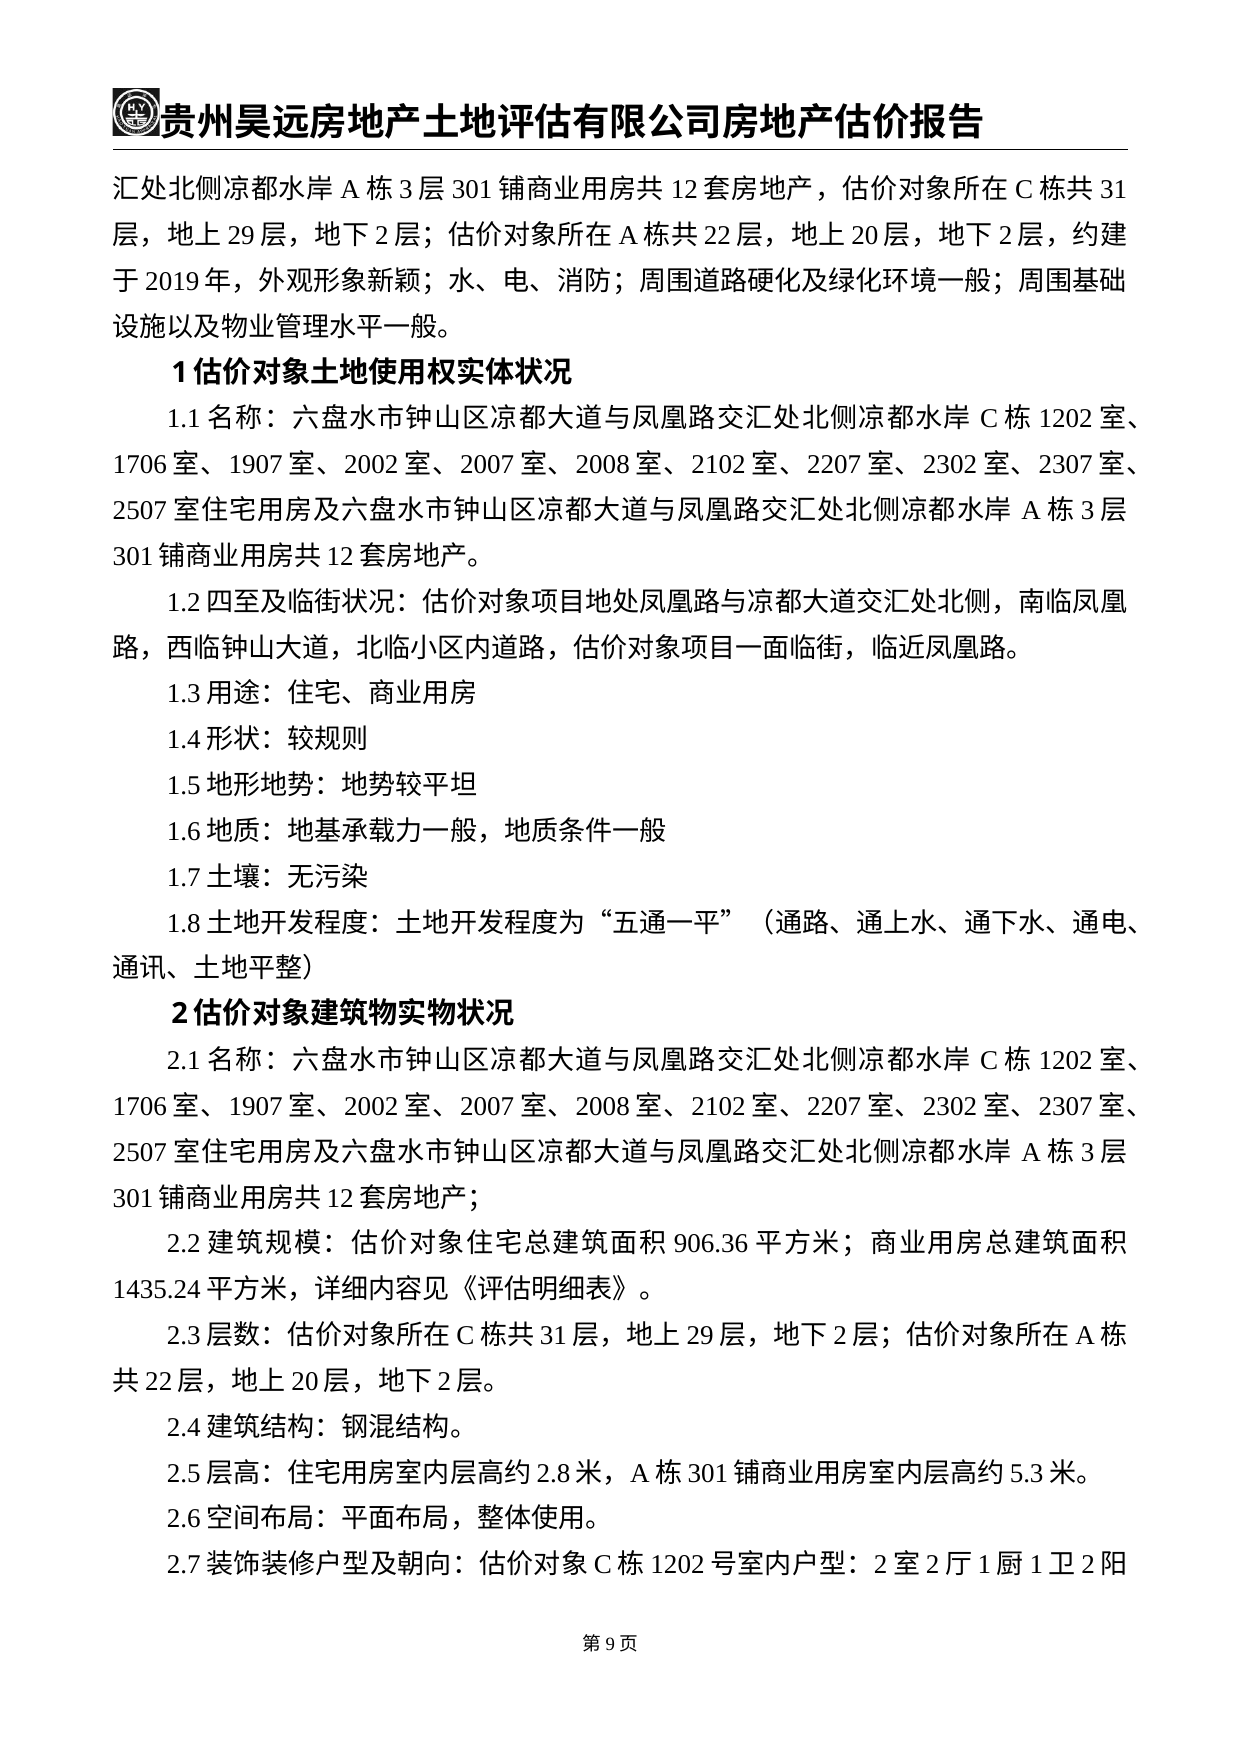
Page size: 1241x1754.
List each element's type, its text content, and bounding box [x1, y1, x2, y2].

list 2.3层数：估价对象所在C栋共31层，地上29层，地下2层；估价对象所在A栋共22层，地上20层，地下2层。 [112, 1308, 1128, 1399]
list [112, 1537, 1128, 1583]
list 2.1名称：六盘水市钟山区凉都大道与凤凰路交汇处北侧凉都水岸C栋1202室、1706室、1907室、2002室、2007室、2008室、2102室、2207室、2302室、2307室、2507室住宅用房及六盘水市钟山区凉都大道与凤凰路交汇处北侧凉都水岸A栋3层301铺商业用房共12套房地产； [112, 1033, 1128, 1216]
list 1.3用途：住宅、商业用房 [112, 666, 1128, 712]
list 2估价对象建筑物实物状况 [112, 987, 1128, 1033]
list 2.6空间布局：平面布局，整体使用。 [112, 1491, 1128, 1537]
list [112, 162, 1128, 345]
list 1.6地质：地基承载力一般，地质条件一般 [112, 804, 1128, 849]
picture [112, 88, 160, 136]
list 1.4形状：较规则 [112, 712, 1128, 758]
list 2.4建筑结构：钢混结构。 [112, 1399, 1128, 1445]
list 2.2建筑规模：估价对象住宅总建筑面积906.36平方米；商业用房总建筑面积1435.24平方米，详细内容见《评估明细表》。 [112, 1216, 1128, 1308]
list 1.8土地开发程度：土地开发程度为“五通一平”（通路、通上水、通下水、通电、通讯、土地平整） [112, 895, 1128, 987]
list 1.7土壤：无污染 [112, 849, 1128, 895]
list 1估价对象土地使用权实体状况 [112, 345, 1128, 391]
list 2.5层高：住宅用房室内层高约2.8米，A栋301铺商业用房室内层高约5.3米。 [112, 1445, 1128, 1491]
list 1.1名称：六盘水市钟山区凉都大道与凤凰路交汇处北侧凉都水岸C栋1202室、1706室、1907室、2002室、2007室、2008室、2102室、2207室、2302室、2307室、2507室住宅用房及六盘水市钟山区凉都大道与凤凰路交汇处北侧凉都水岸A栋3层301铺商业用房共12套房地产。 [112, 391, 1128, 574]
list 1.5地形地势：地势较平坦 [112, 758, 1128, 804]
list 1.2四至及临街状况：估价对象项目地处凤凰路与凉都大道交汇处北侧，南临凤凰路，西临钟山大道，北临小区内道路，估价对象项目一面临街，临近凤凰路。 [112, 574, 1128, 666]
